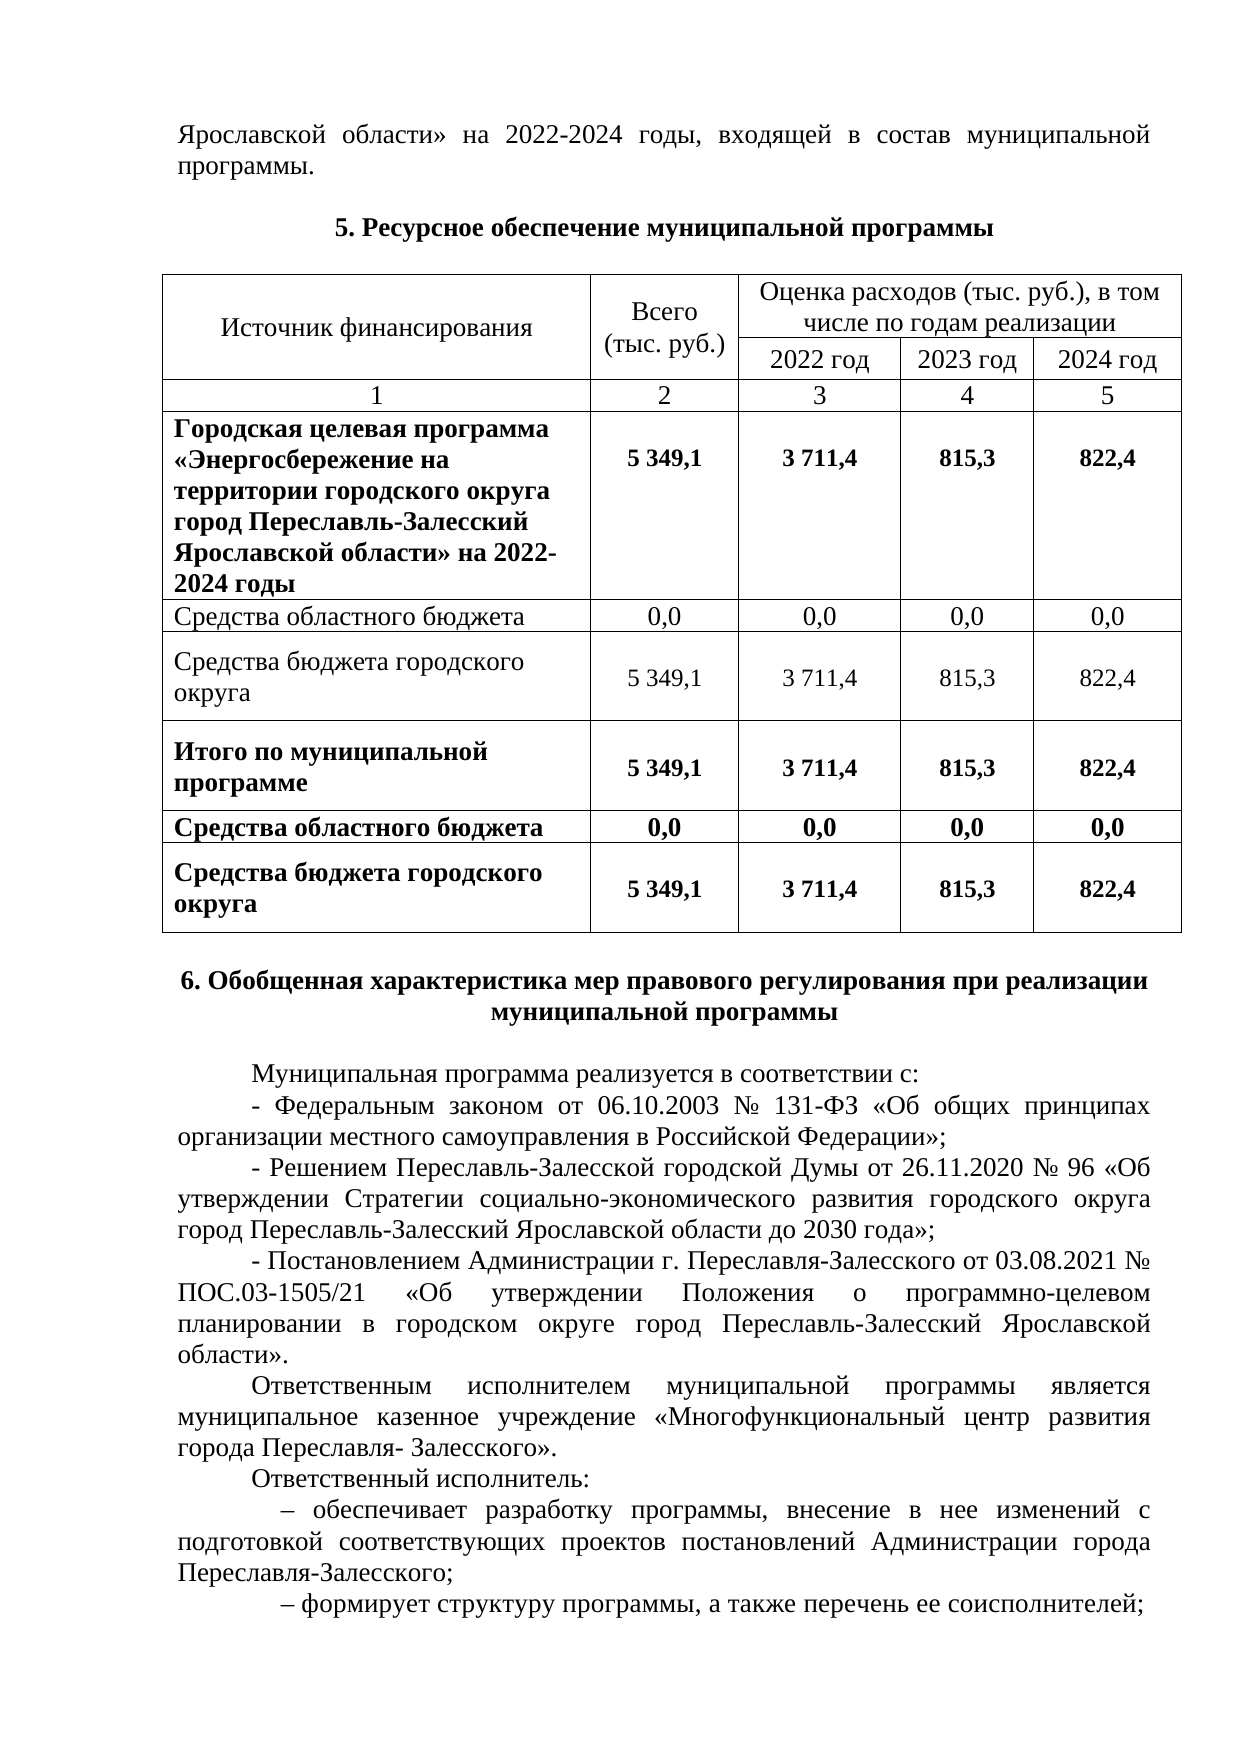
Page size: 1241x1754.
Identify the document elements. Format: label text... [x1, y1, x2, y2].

table_cell 3 711,4 [739, 721, 900, 810]
text 6. Обобщенная характеристика мер правового регулирования при реализации муниципальной программы [177, 964, 1152, 1026]
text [177, 118, 1152, 180]
table_cell 1 [163, 380, 590, 411]
table_cell 3 711,4 [739, 632, 900, 720]
table_cell 0,0 [901, 811, 1033, 842]
table_cell Городская целевая программа «Энергосбережение на территории городского округа город Переславль-Залесский Ярославской области» на 2022-2024 годы [163, 412, 590, 598]
table_cell 5 [1034, 380, 1181, 411]
table_cell 822,4 [1034, 412, 1181, 598]
table_cell Средства областного бюджета [163, 600, 590, 631]
table_cell 5 349,1 [591, 843, 738, 932]
table_header Всего (тыс. руб.) [591, 275, 738, 378]
table_cell 815,3 [901, 632, 1033, 720]
table_cell 3 711,4 [739, 843, 900, 932]
table_cell 2023 год [901, 338, 1033, 378]
table_cell 5 349,1 [591, 721, 738, 810]
table_header Оценка расходов (тыс. руб.), в том числе по годам реализации [739, 275, 1181, 337]
text Ответственный исполнитель: [177, 1462, 1152, 1494]
text - Решением Переславль-Залесской городской Думы от 26.11.2020 № 96 «Об утверждении Стратегии социально-экономического развития городского округа город Переславль-Залесский Ярославской области до 2030 года»; [177, 1151, 1152, 1244]
text Ответственным исполнителем муниципальной программы является муниципальное казенное учреждение «Многофункциональный центр развития города Переславля- Залесского». [177, 1369, 1152, 1462]
text Муниципальная программа реализуется в соответствии с: [177, 1058, 1152, 1089]
table_cell 815,3 [901, 721, 1033, 810]
table_cell 0,0 [591, 811, 738, 842]
table_cell Средства бюджета городского округа [163, 632, 590, 720]
table_cell 2 [591, 380, 738, 411]
table_cell Средства областного бюджета [163, 811, 590, 842]
table_cell 3 [739, 380, 900, 411]
table_cell 0,0 [901, 600, 1033, 631]
table_cell 822,4 [1034, 632, 1181, 720]
table_cell 2024 год [1034, 338, 1181, 378]
table_cell Средства бюджета городского округа [163, 843, 590, 932]
table_cell 822,4 [1034, 721, 1181, 810]
table_cell 822,4 [1034, 843, 1181, 932]
text – обеспечивает разработку программы, внесение в нее изменений с подготовкой соответствующих проектов постановлений Администрации города Переславля-Залесского; [177, 1494, 1152, 1587]
table_cell Итого по муниципальной программе [163, 721, 590, 810]
table_cell 4 [901, 380, 1033, 411]
table_cell 0,0 [739, 600, 900, 631]
table_cell 815,3 [901, 843, 1033, 932]
text 5. Ресурсное обеспечение муниципальной программы [177, 212, 1152, 243]
table_cell 0,0 [591, 600, 738, 631]
table_cell 5 349,1 [591, 632, 738, 720]
text – формирует структуру программы, а также перечень ее соисполнителей; [177, 1587, 1152, 1618]
table_cell 3 711,4 [739, 412, 900, 598]
text - Постановлением Администрации г. Переславля-Залесского от 03.08.2021 № ПОС.03-1505/21 «Об утверждении Положения о программно-целевом планировании в городском округе город Переславль-Залесский Ярославской области». [177, 1244, 1152, 1369]
table_cell 815,3 [901, 412, 1033, 598]
table_cell 0,0 [1034, 600, 1181, 631]
table_cell 2022 год [739, 338, 900, 378]
text - Федеральным законом от 06.10.2003 № 131-ФЗ «Об общих принципах организации местного самоуправления в Российской Федерации»; [177, 1089, 1152, 1151]
table_cell 5 349,1 [591, 412, 738, 598]
table_header Источник финансирования [163, 275, 590, 378]
table_cell 0,0 [1034, 811, 1181, 842]
table_cell 0,0 [739, 811, 900, 842]
